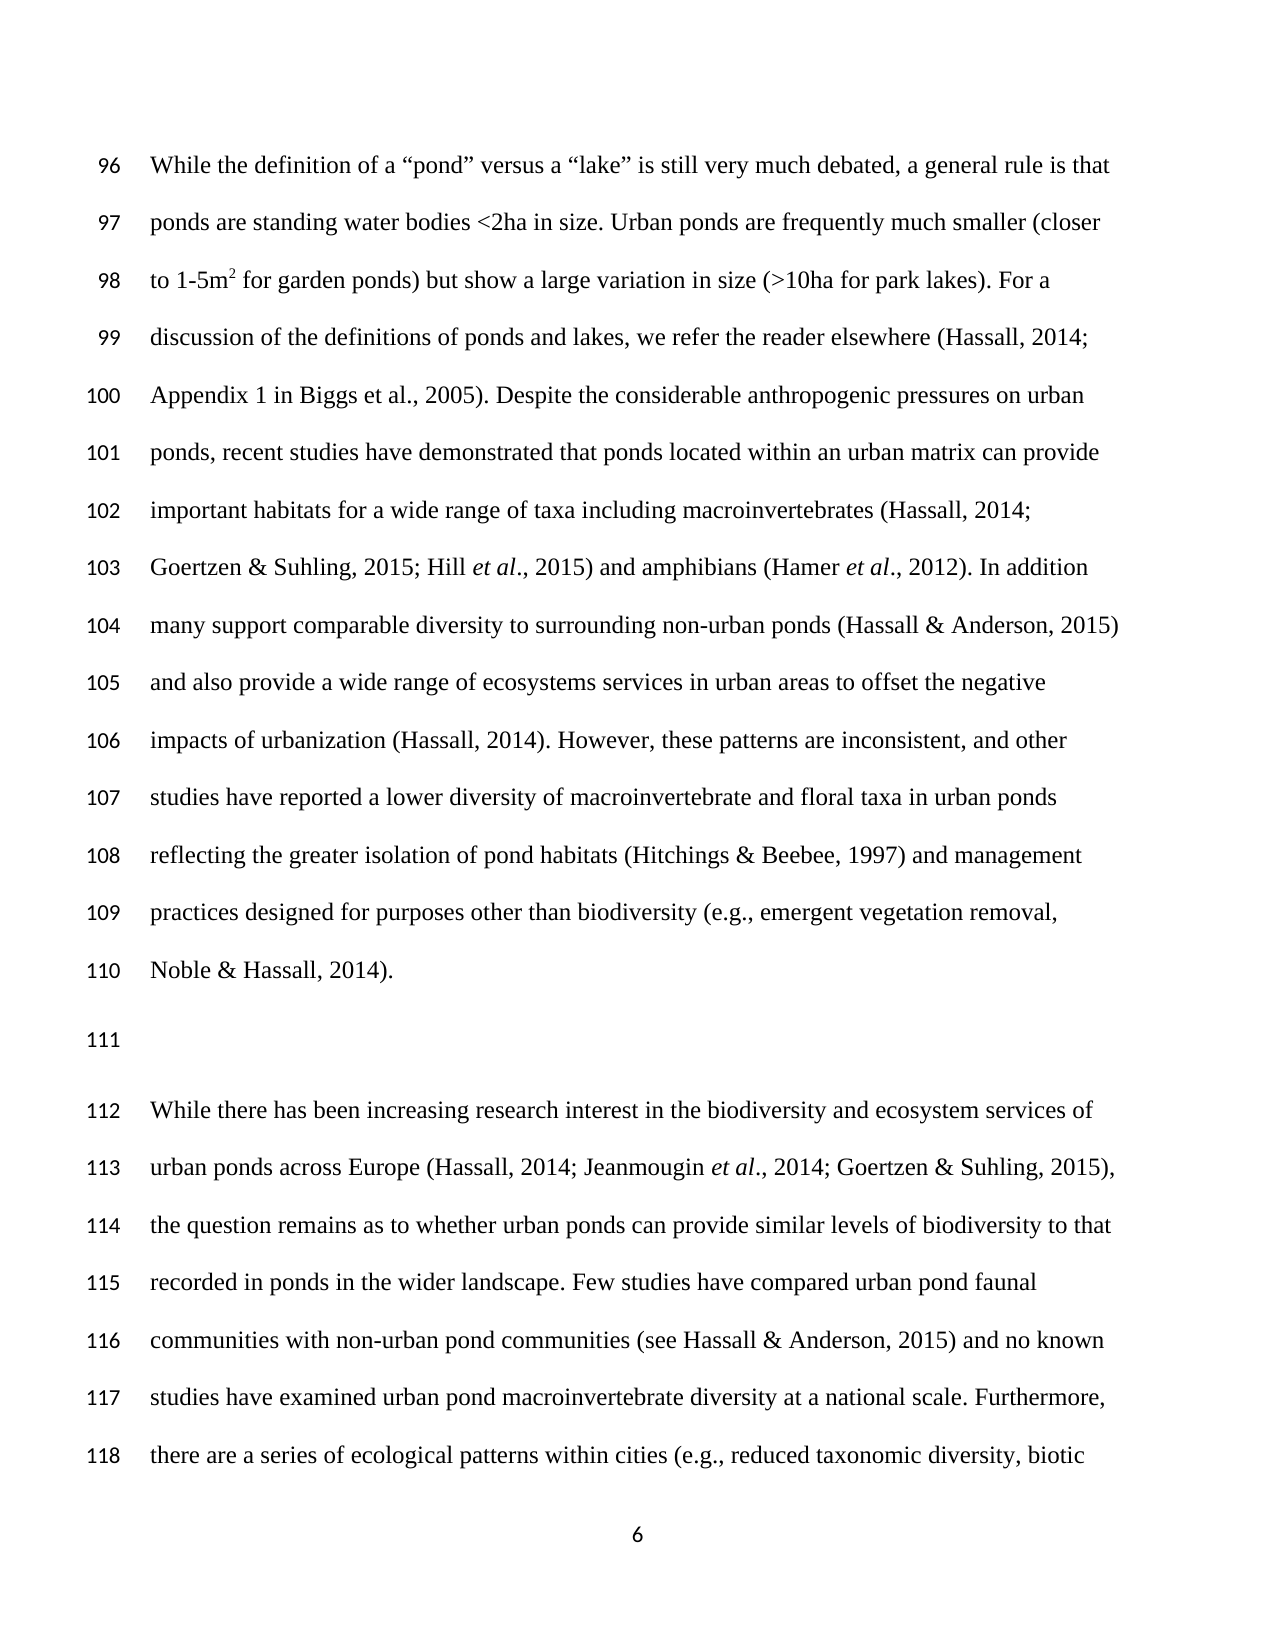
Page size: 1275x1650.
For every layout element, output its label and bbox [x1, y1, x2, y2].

text [150, 150, 1125, 984]
text [150, 1095, 1125, 1469]
